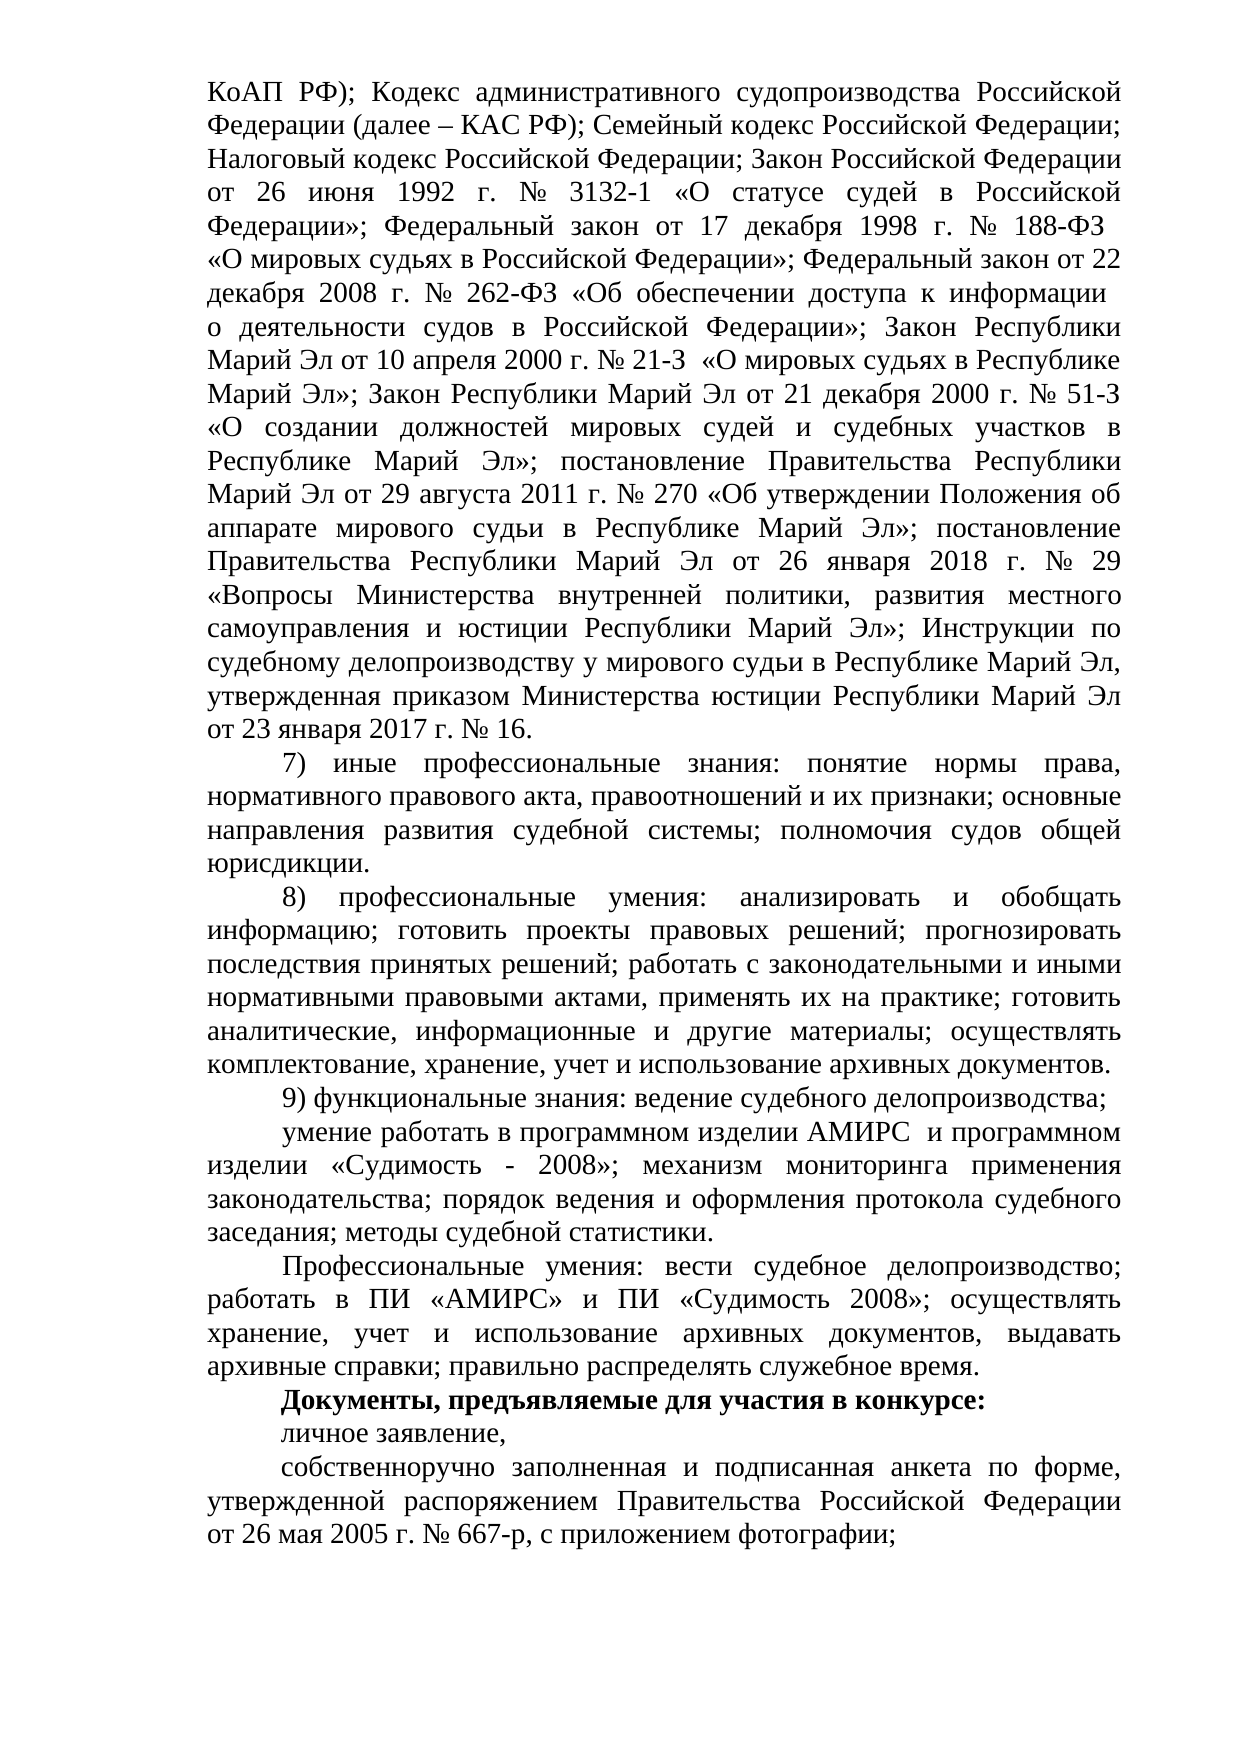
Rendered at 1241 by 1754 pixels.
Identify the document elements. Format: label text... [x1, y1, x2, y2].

text Документы, предъявляемые для участия в конкурсе: [207, 1382, 1122, 1416]
text собственноручно заполненная и подписанная анкета по форме, утвержденной распоряжением Правительства Российской Федерации от 26 мая 2005 г. № 667-р, с приложением фотографии; [207, 1449, 1122, 1550]
text умение работать в программном изделии АМИРС и программном изделии «Судимость - 2008»; механизм мониторинга применения законодательства; порядок ведения и оформления протокола судебного заседания; методы судебной статистики. [207, 1114, 1122, 1248]
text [207, 74, 1122, 745]
text 8) профессиональные умения: анализировать и обобщать информацию; готовить проекты правовых решений; прогнозировать последствия принятых решений; работать с законодательными и иными нормативными правовыми актами, применять их на практике; готовить аналитические, информационные и другие материалы; осуществлять комплектование, хранение, учет и использование архивных документов. [207, 879, 1122, 1080]
text Профессиональные умения: вести судебное делопроизводство; работать в ПИ «АМИРС» и ПИ «Судимость 2008»; осуществлять хранение, учет и использование архивных документов, выдавать архивные справки; правильно распределять служебное время. [207, 1248, 1122, 1382]
text 9) функциональные знания: ведение судебного делопроизводства; [207, 1080, 1122, 1114]
text 7) иные профессиональные знания: понятие нормы права, нормативного правового акта, правоотношений и их признаки; основные направления развития судебной системы; полномочия судов общей юрисдикции. [207, 745, 1122, 879]
text личное заявление, [207, 1416, 1122, 1449]
